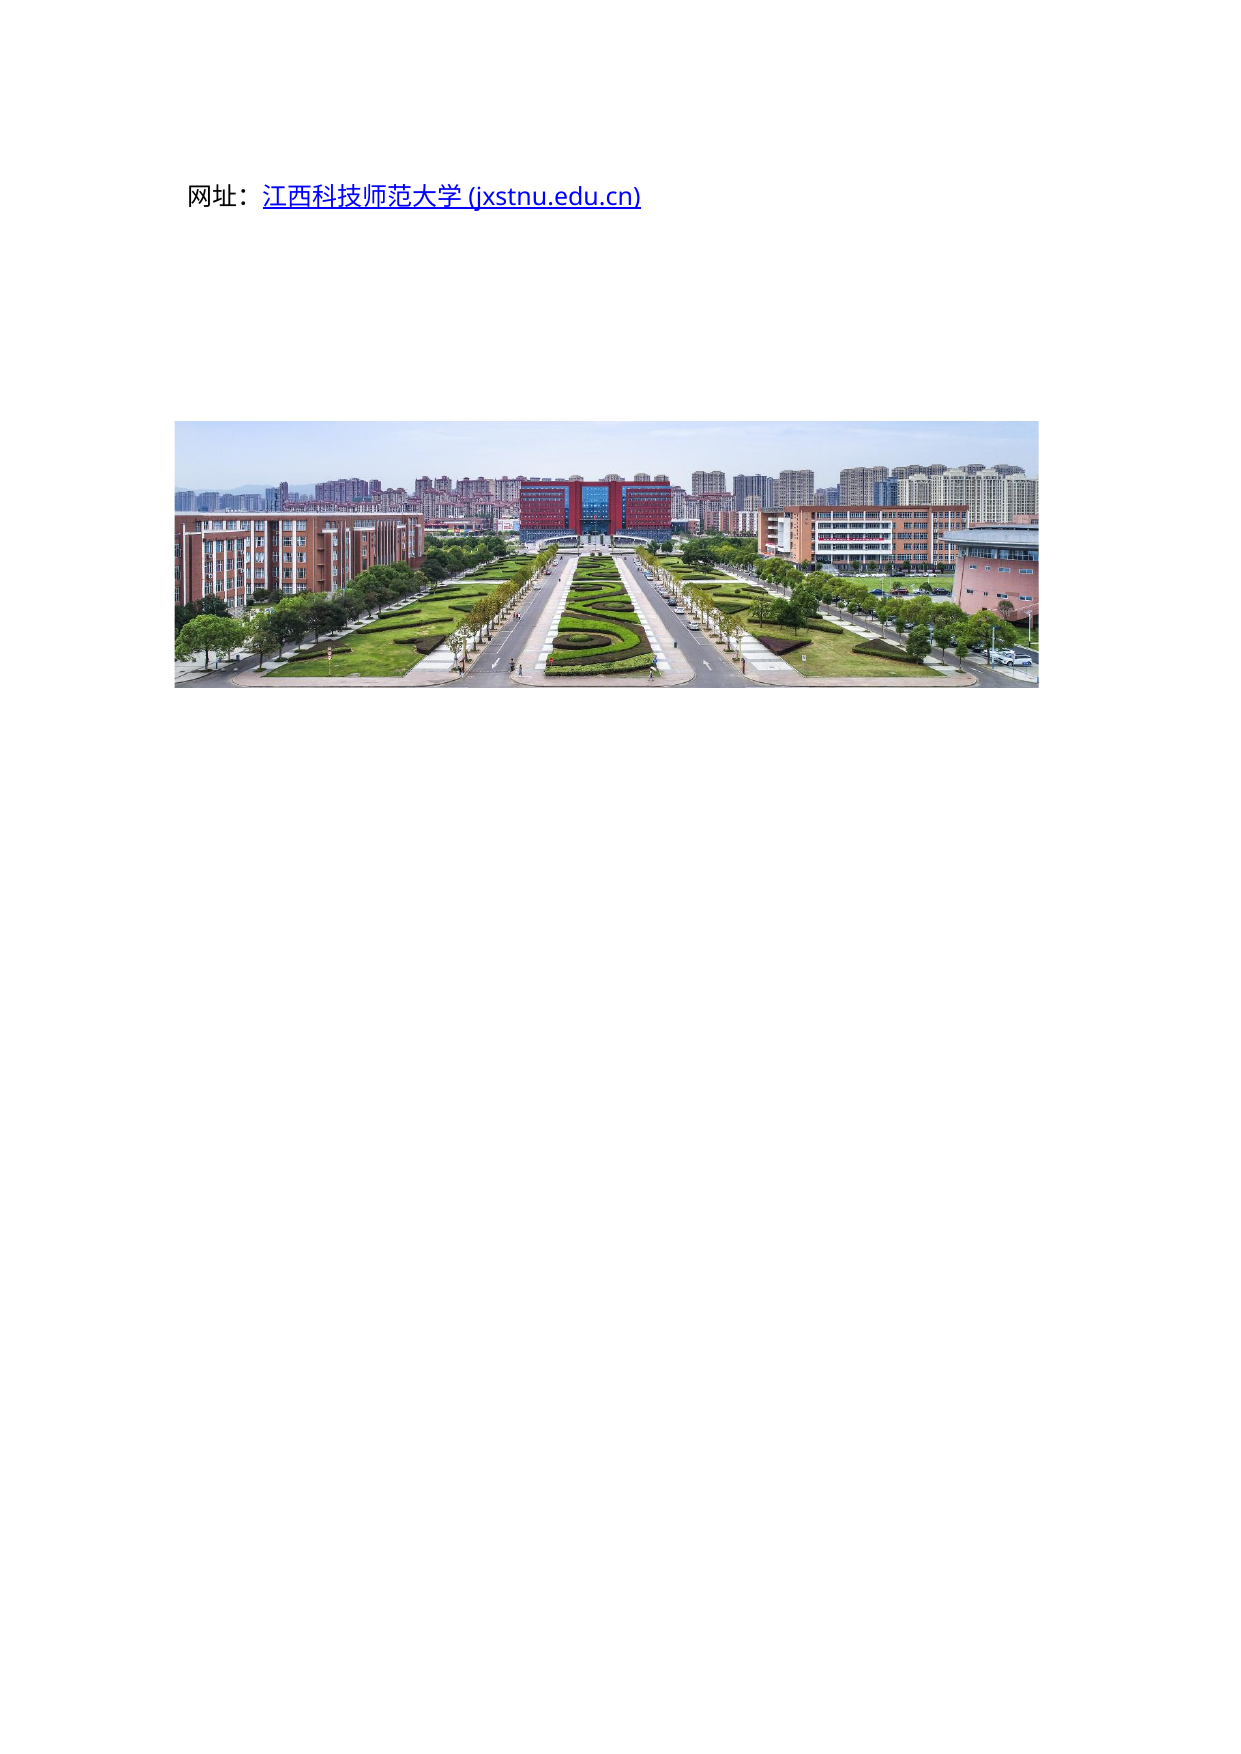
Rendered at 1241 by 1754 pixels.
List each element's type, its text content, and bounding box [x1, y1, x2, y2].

picture [174, 421, 1039, 688]
text 网址：江西科技师范大学 (jxstnu.edu.cn) [187, 162, 1053, 227]
